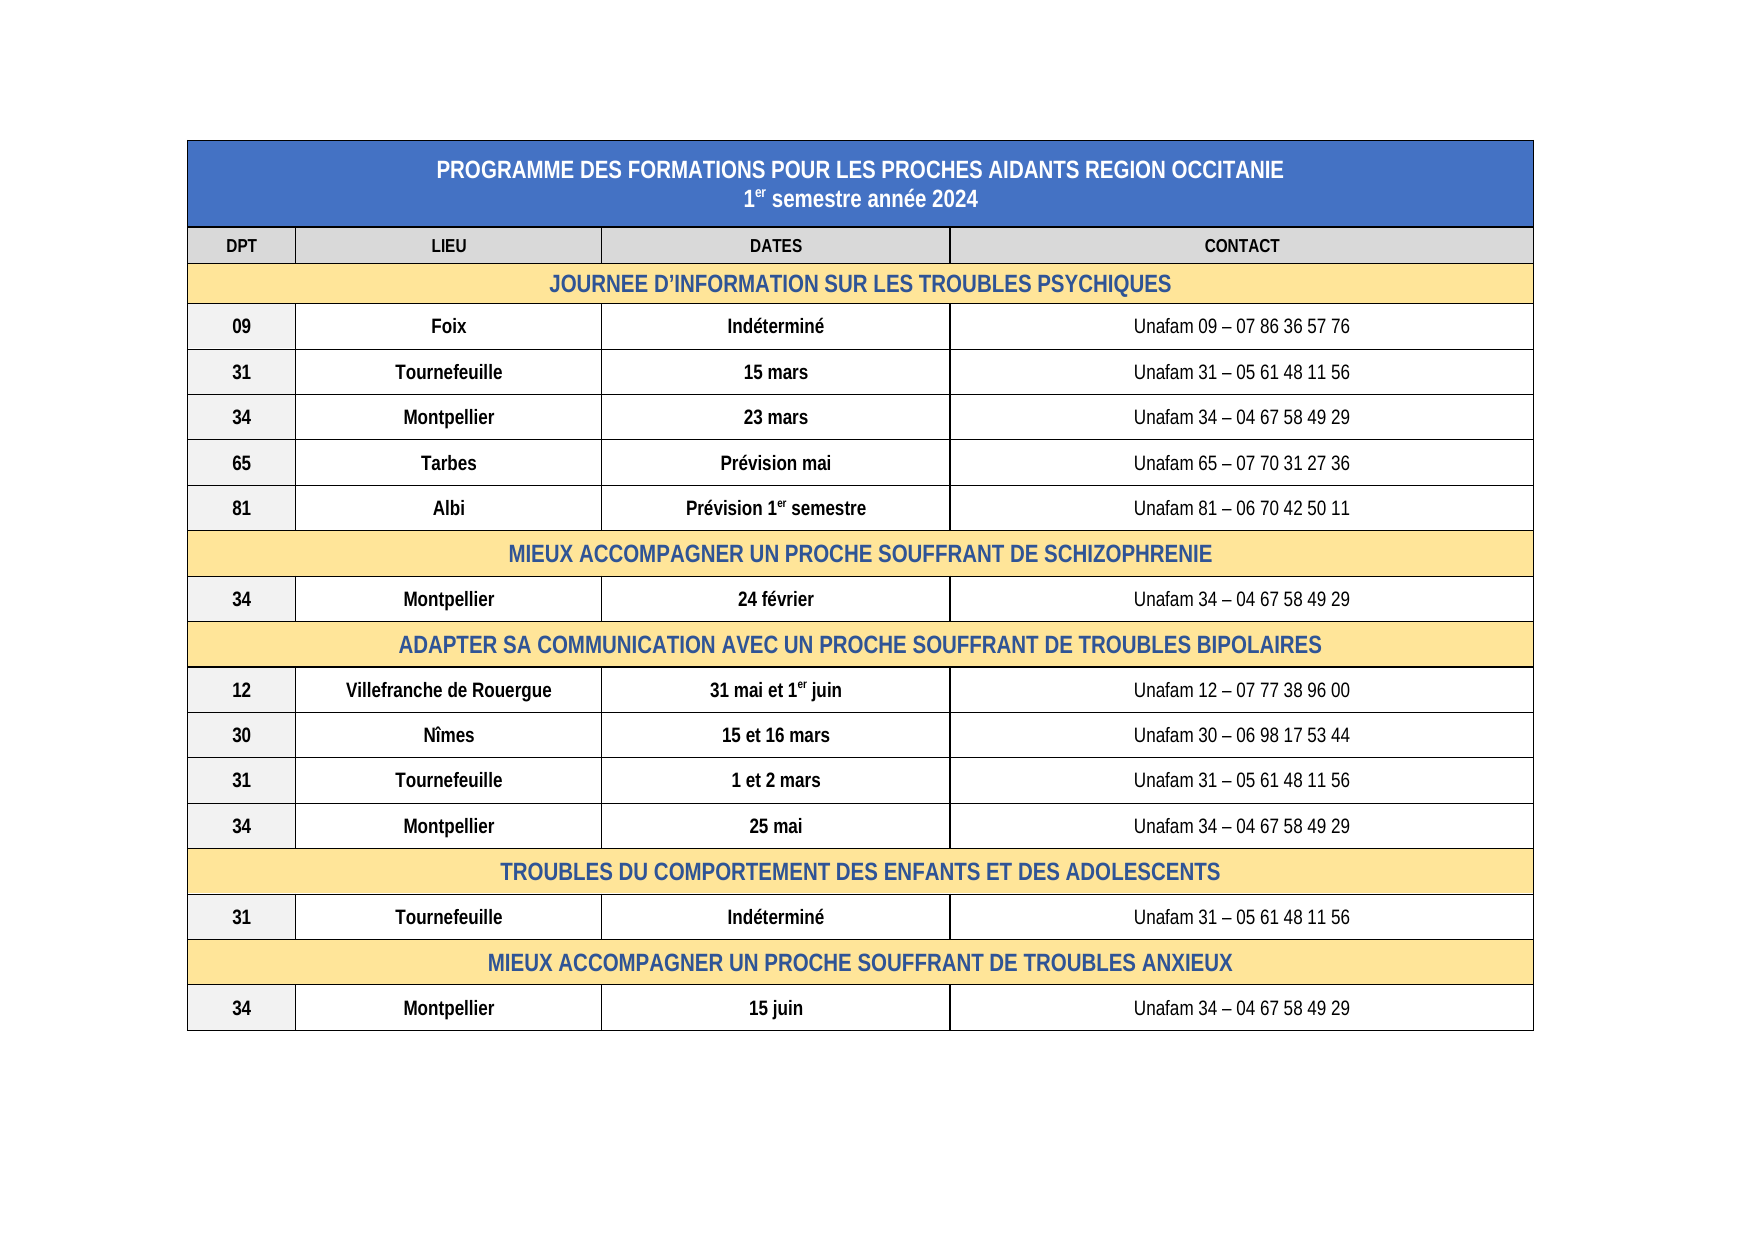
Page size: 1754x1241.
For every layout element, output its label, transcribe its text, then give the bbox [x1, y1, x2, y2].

table_cell Unafam 65 – 07 70 31 27 36 [951, 440, 1533, 485]
table_cell Albi [296, 486, 601, 530]
table_cell 15 et 16 mars [602, 713, 949, 757]
table_cell Tournefeuille [296, 895, 601, 939]
table_cell 34 [188, 395, 295, 439]
table_cell 31 [188, 895, 295, 939]
table_header PROGRAMME DES FORMATIONS POUR LES PROCHES AIDANTS REGION OCCITANIE 1er semestre année 2024 [188, 141, 1533, 226]
table_cell 1 et 2 mars [602, 758, 949, 803]
table_cell CONTACT [951, 228, 1533, 263]
table_cell 15 mars [602, 350, 949, 394]
table_cell Unafam 81 – 06 70 42 50 11 [951, 486, 1533, 530]
table_cell Unafam 34 – 04 67 58 49 29 [951, 804, 1533, 848]
table_cell 34 [188, 985, 295, 1030]
table_cell Unafam 34 – 04 67 58 49 29 [951, 985, 1533, 1030]
table_cell 30 [188, 713, 295, 757]
table_cell Indéterminé [602, 895, 949, 939]
table_cell Montpellier [296, 395, 601, 439]
table_cell 31 [188, 350, 295, 394]
table_cell 24 février [602, 577, 949, 621]
table_cell Montpellier [296, 804, 601, 848]
table_cell MIEUX ACCOMPAGNER UN PROCHE SOUFFRANT DE TROUBLES ANXIEUX [188, 940, 1533, 984]
table_cell Montpellier [296, 577, 601, 621]
table_cell 31 [188, 758, 295, 803]
table_cell DPT [188, 228, 295, 263]
table_cell Tournefeuille [296, 758, 601, 803]
table_cell 34 [188, 804, 295, 848]
table_cell Villefranche de Rouergue [296, 668, 601, 712]
table_cell 31 mai et 1er juin [602, 668, 949, 712]
table_cell 81 [188, 486, 295, 530]
table_cell 15 juin [602, 985, 949, 1030]
table_cell 25 mai [602, 804, 949, 848]
table_cell JOURNEE D’INFORMATION SUR LES TROUBLES PSYCHIQUES [188, 264, 1533, 303]
table_cell Tournefeuille [296, 350, 601, 394]
table_cell Unafam 09 – 07 86 36 57 76 [951, 304, 1533, 348]
table_cell Unafam 31 – 05 61 48 11 56 [951, 758, 1533, 803]
table_cell TROUBLES DU COMPORTEMENT DES ENFANTS ET DES ADOLESCENTS [188, 849, 1533, 893]
table_cell 65 [188, 440, 295, 485]
table_cell Montpellier [296, 985, 601, 1030]
table_cell Indéterminé [602, 304, 949, 348]
table_cell LIEU [296, 228, 601, 263]
table_cell Tarbes [296, 440, 601, 485]
table_cell 09 [188, 304, 295, 348]
table_cell Unafam 30 – 06 98 17 53 44 [951, 713, 1533, 757]
table_cell DATES [602, 228, 949, 263]
table_cell Foix [296, 304, 601, 348]
table_cell Unafam 31 – 05 61 48 11 56 [951, 350, 1533, 394]
table_cell Unafam 31 – 05 61 48 11 56 [951, 895, 1533, 939]
table_cell 23 mars [602, 395, 949, 439]
table_cell Unafam 34 – 04 67 58 49 29 [951, 395, 1533, 439]
table_cell 12 [188, 668, 295, 712]
table_cell ADAPTER SA COMMUNICATION AVEC UN PROCHE SOUFFRANT DE TROUBLES BIPOLAIRES [188, 622, 1533, 666]
table_cell 34 [188, 577, 295, 621]
table_cell Unafam 12 – 07 77 38 96 00 [951, 668, 1533, 712]
table_cell Prévision 1er semestre [602, 486, 949, 530]
table_cell MIEUX ACCOMPAGNER UN PROCHE SOUFFRANT DE SCHIZOPHRENIE [188, 531, 1533, 576]
table_cell Unafam 34 – 04 67 58 49 29 [951, 577, 1533, 621]
table_cell Nîmes [296, 713, 601, 757]
table_cell Prévision mai [602, 440, 949, 485]
